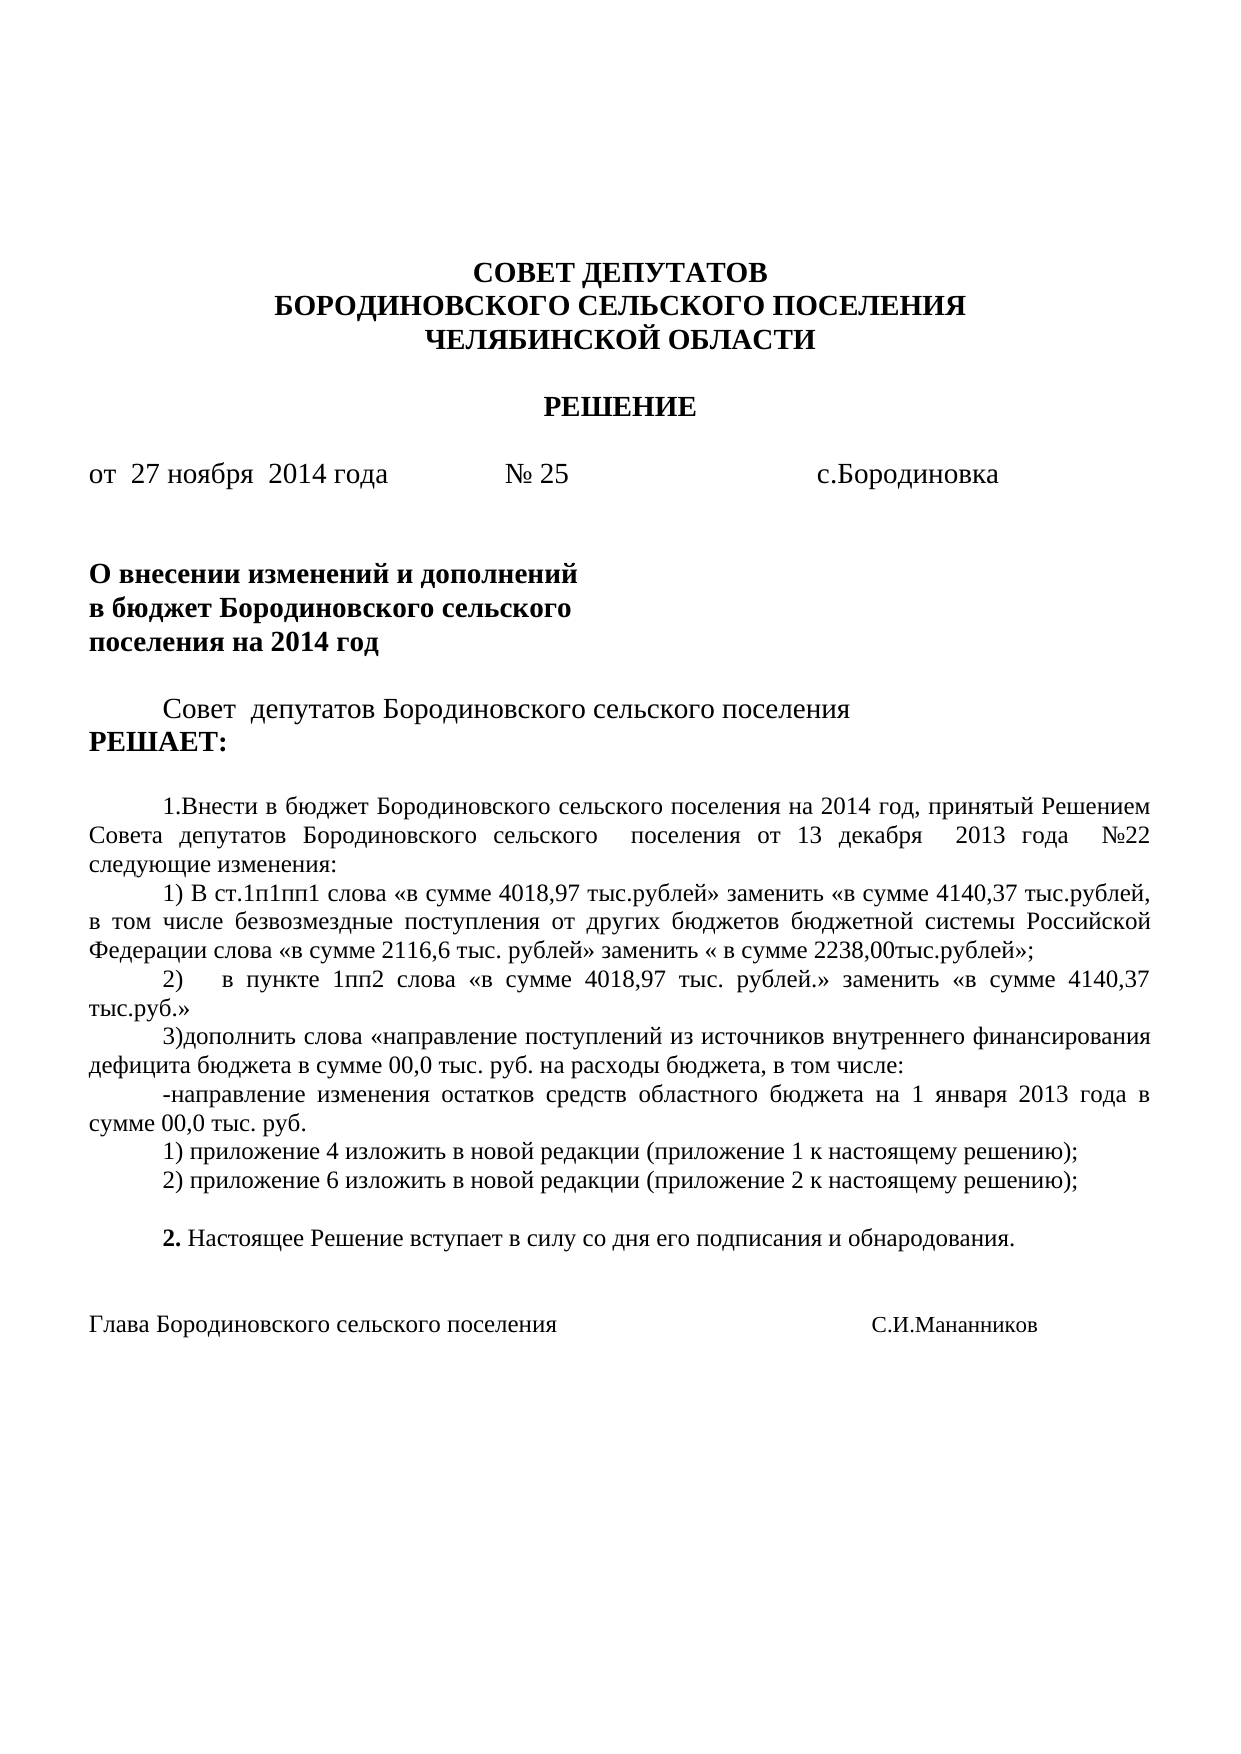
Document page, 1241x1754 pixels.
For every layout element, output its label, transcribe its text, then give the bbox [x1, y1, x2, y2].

title от 27 ноября 2014 года № 25 с.Бородиновка [89, 456, 1152, 489]
title О внесении изменений и дополнений [89, 557, 1152, 590]
title поселения на 2014 год [89, 624, 1152, 657]
title в бюджет Бородиновского сельского [89, 590, 1152, 624]
text 1) В ст.1п1пп1 слова «в сумме 4018,97 тыс.рублей» заменить «в сумме 4140,37 тыс.рублей, в том числе безвозмездные поступления от других бюджетов бюджетной системы Российской Федерации слова «в сумме 2116,6 тыс. рублей» заменить « в сумме 2238,00тыс.рублей»; [89, 878, 1152, 964]
text 3)дополнить слова «направление поступлений из источников внутреннего финансирования дефицита бюджета в сумме 00,0 тыс. руб. на расходы бюджета, в том числе: [89, 1021, 1152, 1079]
text 2. Настоящее Решение вступает в силу со дня его подписания и обнародования. [89, 1223, 1152, 1251]
text РЕШАЕТ: [89, 724, 1152, 758]
text 1) приложение 4 изложить в новой редакции (приложение 1 к настоящему решению); [89, 1136, 1152, 1165]
title РЕШЕНИЕ [89, 389, 1152, 422]
text 1.Внести в бюджет Бородиновского сельского поселения на 2014 год, принятый Решением Совета депутатов Бородиновского сельского поселения от 13 декабря 2013 года №22 следующие изменения: [89, 791, 1152, 878]
text -направление изменения остатков средств областного бюджета на 1 января 2013 года в сумме 00,0 тыс. руб. [89, 1079, 1152, 1136]
text Глава Бородиновского сельского поселения С.И.Мананников [89, 1309, 1152, 1338]
text Совет депутатов Бородиновского сельского поселения [89, 691, 1152, 724]
title ЧЕЛЯБИНСКОЙ ОБЛАСТИ [89, 322, 1152, 355]
title СОВЕТ ДЕПУТАТОВ [89, 255, 1152, 288]
text 2) в пункте 1пп2 слова «в сумме 4018,97 тыс. рублей.» заменить «в сумме 4140,37 тыс.руб.» [89, 964, 1152, 1021]
title БОРОДИНОВСКОГО СЕЛЬСКОГО ПОСЕЛЕНИЯ [89, 288, 1152, 322]
text 2) приложение 6 изложить в новой редакции (приложение 2 к настоящему решению); [89, 1165, 1152, 1194]
